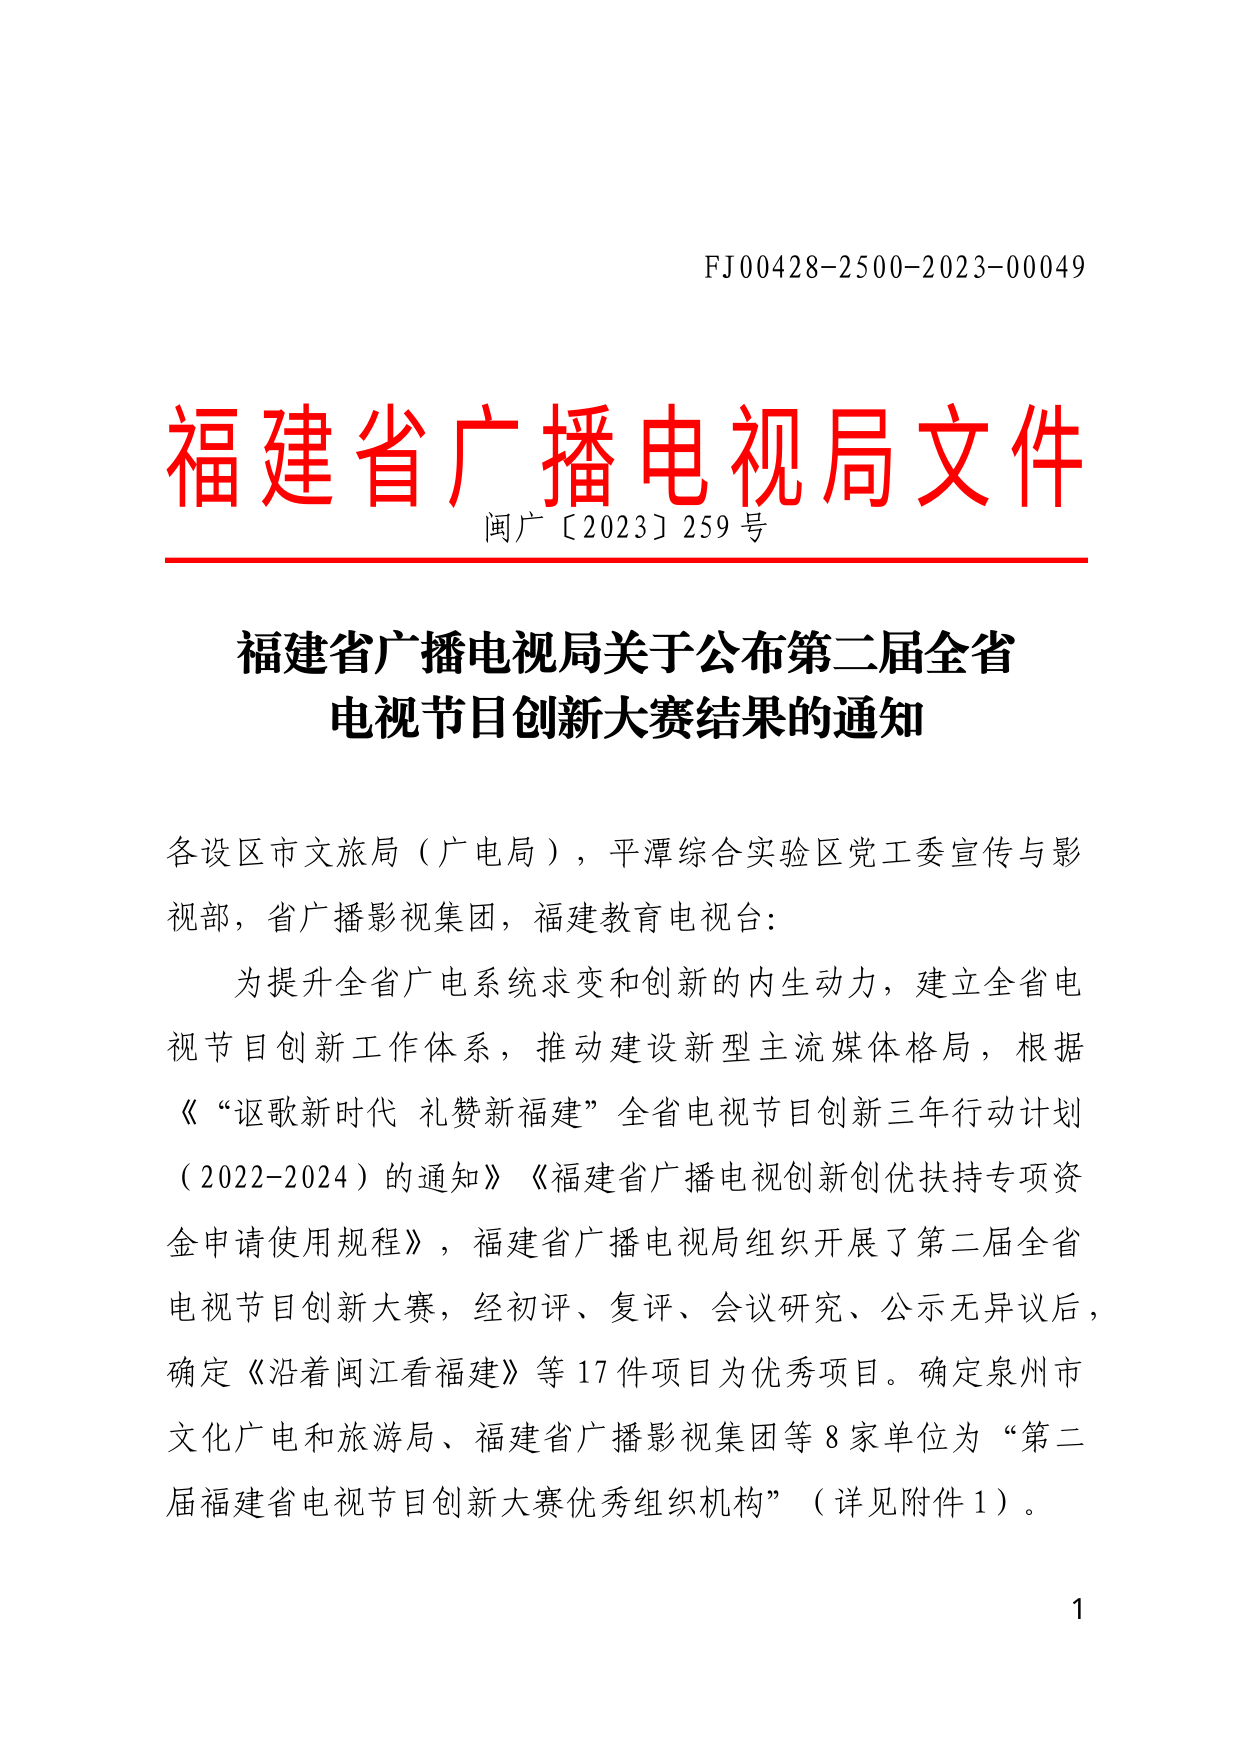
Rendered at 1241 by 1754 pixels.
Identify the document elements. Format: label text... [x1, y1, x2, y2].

text 闽广〔2023〕259号 [165, 493, 1087, 557]
text FJ00428-2500-2023-00049 [165, 233, 1087, 298]
text 福建省广播电视局关于公布第二届全省 [165, 623, 1087, 688]
text 为提升全省广电系统求变和创新的内生动力，建立全省电视节目创新工作体系，推动建设新型主流媒体格局，根据《“讴歌新时代 礼赞新福建”全省电视节目创新三年行动计划（2022-2024）的通知》《福建省广播电视创新创优扶持专项资金申请使用规程》，福建省广播电视局组织开展了第二届全省电视节目创新大赛，经初评、复评、会议研究、公示无异议后，确定《沿着闽江看福建》等17件项目为优秀项目。确定泉州市文化广电和旅游局、福建省广播影视集团等8家单位为“第二届福建省电视节目创新大赛优秀组织机构”（详见附件1）。 [165, 948, 1087, 1533]
text 电视节目创新大赛结果的通知 [165, 688, 1087, 753]
text 各设区市文旅局（广电局），平潭综合实验区党工委宣传与影视部，省广播影视集团，福建教育电视台： [165, 818, 1087, 948]
